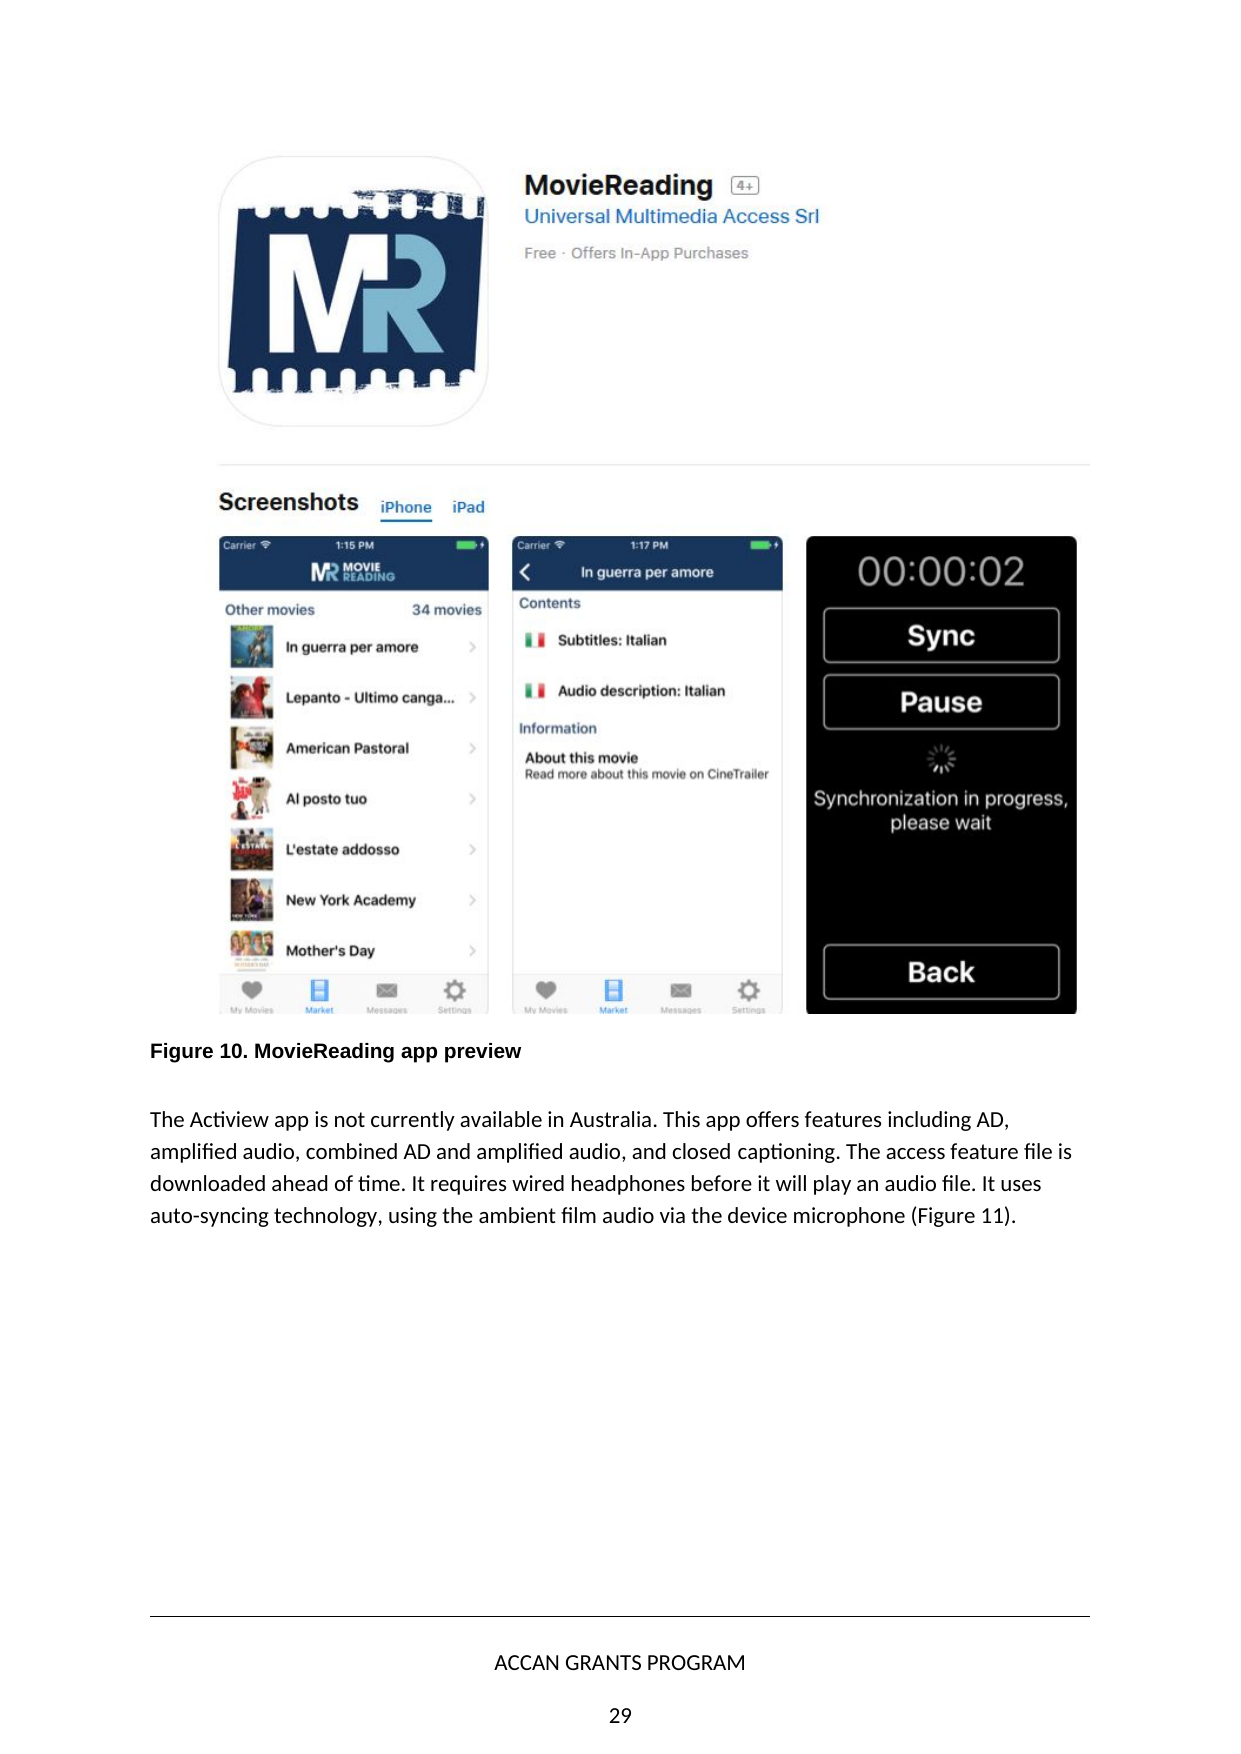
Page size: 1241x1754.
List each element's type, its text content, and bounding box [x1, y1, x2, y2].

text Figure 10. MovieReading app preview [150, 1039, 1090, 1063]
text The Actiview app is not currently available in Australia. This app offers features including AD, amplified audio, combined AD and amplified audio, and closed captioning. The access feature file is downloaded ahead of time. It requires wired headphones before it will play an audio file. It uses auto-syncing technology, using the ambient film audio via the device microphone (Figure 11). [150, 1105, 1090, 1230]
picture [150, 150, 1091, 1014]
